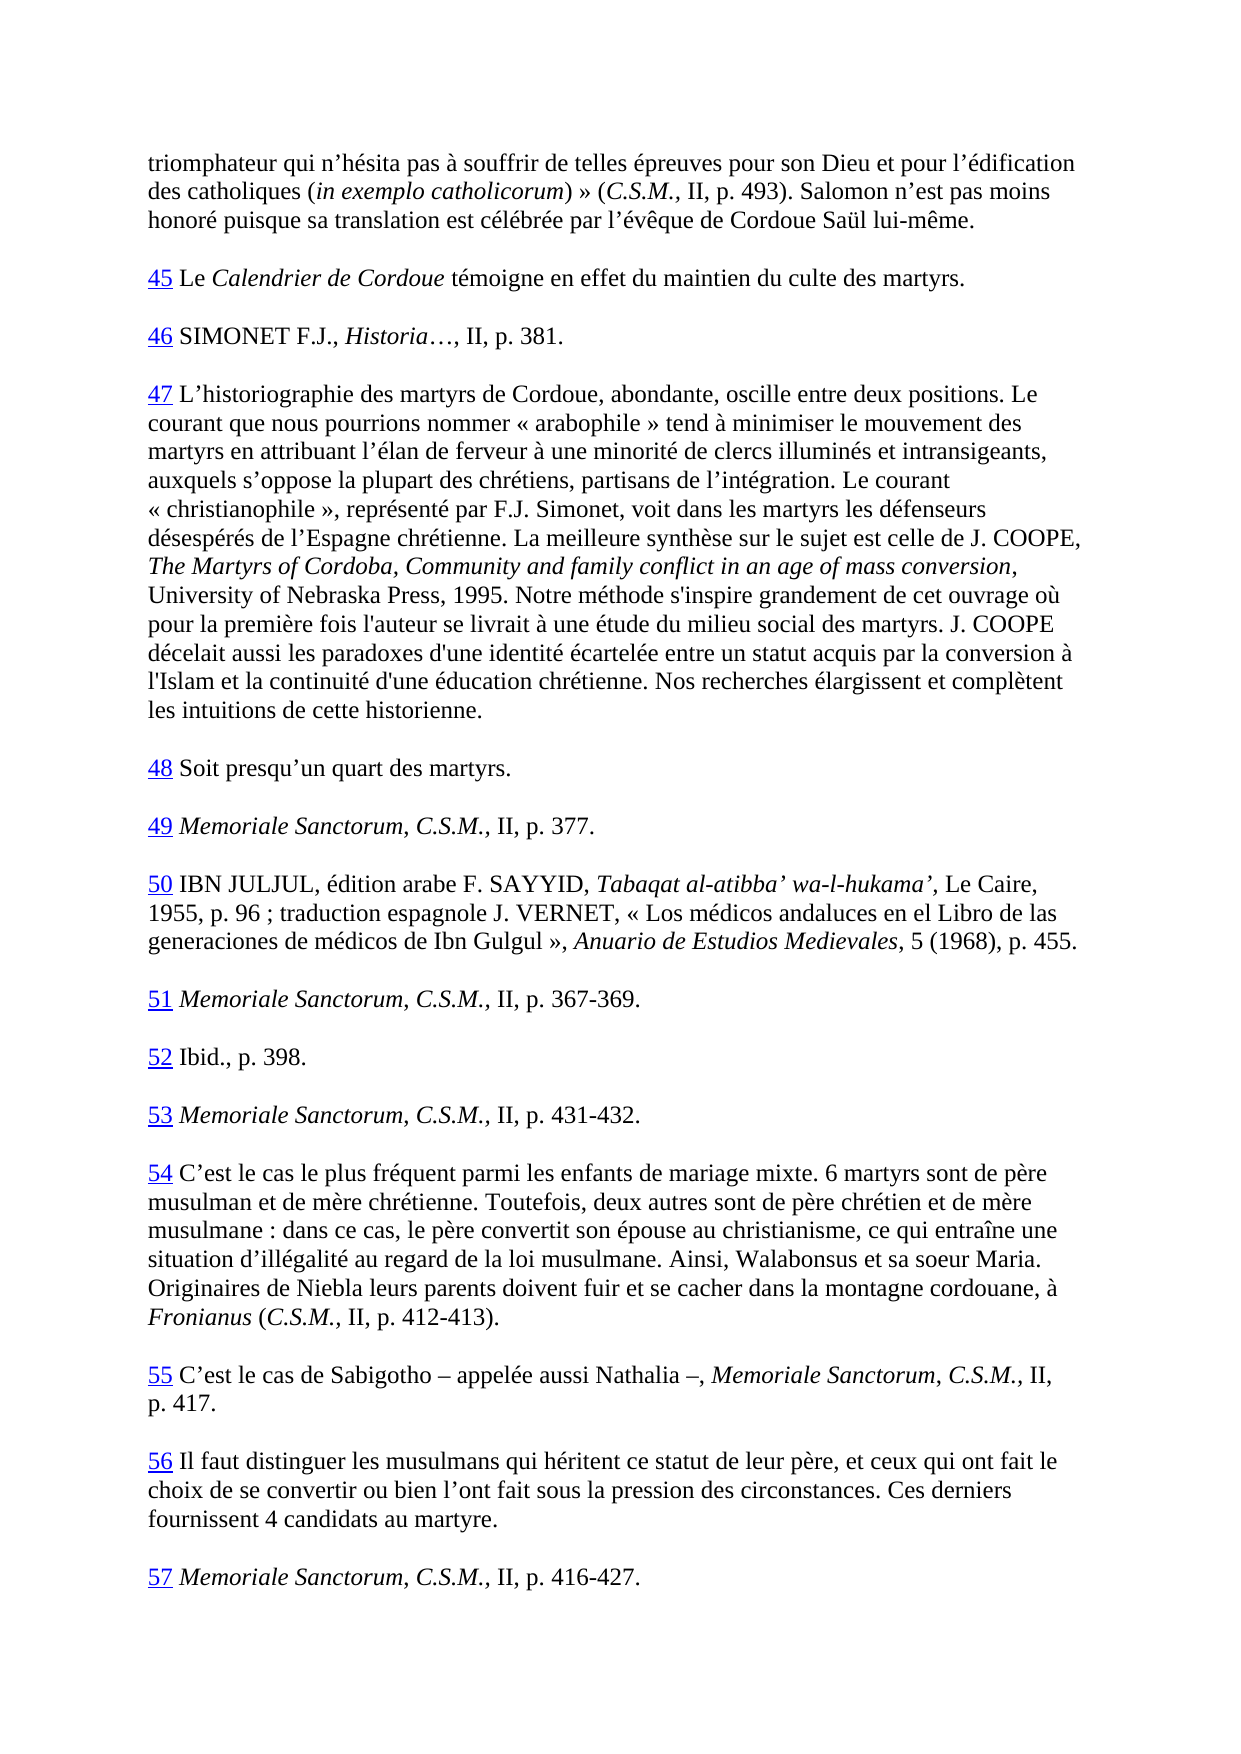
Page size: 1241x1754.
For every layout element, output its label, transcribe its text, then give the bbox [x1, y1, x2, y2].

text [148, 148, 1093, 234]
text 50 IBN JULJUL, édition arabe F. SAYYID, Tabaqat al-atibba’ wa-l-hukama’, Le Caire, 1955, p. 96 ; traduction espagnole J. VERNET, « Los médicos andaluces en el Libro de las generaciones de médicos de Ibn Gulgul », Anuario de Estudios Medievales, 5 (1968), p. 455. [148, 869, 1093, 955]
text 49 Memoriale Sanctorum, C.S.M., II, p. 377. [148, 811, 1093, 840]
text 57 Memoriale Sanctorum, C.S.M., II, p. 416-427. [148, 1562, 1093, 1591]
text 56 Il faut distinguer les musulmans qui héritent ce statut de leur père, et ceux qui ont fait le choix de se convertir ou bien l’ont fait sous la pression des circonstances. Ces derniers fournissent 4 candidats au martyre. [148, 1446, 1093, 1533]
text 51 Memoriale Sanctorum, C.S.M., II, p. 367-369. [148, 984, 1093, 1013]
text 55 C’est le cas de Sabigotho – appelée aussi Nathalia –, Memoriale Sanctorum, C.S.M., II, p. 417. [148, 1360, 1093, 1417]
text 47 L’historiographie des martyrs de Cordoue, abondante, oscille entre deux positions. Le courant que nous pourrions nommer « arabophile » tend à minimiser le mouvement des martyrs en attribuant l’élan de ferveur à une minorité de clercs illuminés et intransigeants, auxquels s’oppose la plupart des chrétiens, partisans de l’intégration. Le courant « christianophile », représenté par F.J. Simonet, voit dans les martyrs les défenseurs désespérés de l’Espagne chrétienne. La meilleure synthèse sur le sujet est celle de J. COOPE, The Martyrs of Cordoba, Community and family conflict in an age of mass conversion, University of Nebraska Press, 1995. Notre méthode s'inspire grandement de cet ouvrage où pour la première fois l'auteur se livrait à une étude du milieu social des martyrs. J. COOPE décelait aussi les paradoxes d'une identité écartelée entre un statut acquis par la conversion à l'Islam et la continuité d'une éducation chrétienne. Nos recherches élargissent et complètent les intuitions de cette historienne. [148, 379, 1093, 724]
text 53 Memoriale Sanctorum, C.S.M., II, p. 431-432. [148, 1100, 1093, 1129]
text 45 Le Calendrier de Cordoue témoigne en effet du maintien du culte des martyrs. [148, 263, 1093, 292]
text 54 C’est le cas le plus fréquent parmi les enfants de mariage mixte. 6 martyrs sont de père musulman et de mère chrétienne. Toutefois, deux autres sont de père chrétien et de mère musulmane : dans ce cas, le père convertit son épouse au christianisme, ce qui entraîne une situation d’illégalité au regard de la loi musulmane. Ainsi, Walabonsus et sa soeur Maria. Originaires de Niebla leurs parents doivent fuir et se cacher dans la montagne cordouane, à Fronianus (C.S.M., II, p. 412-413). [148, 1158, 1093, 1331]
text 52 Ibid., p. 398. [148, 1042, 1093, 1071]
text 48 Soit presqu’un quart des martyrs. [148, 753, 1093, 782]
text 46 SIMONET F.J., Historia…, II, p. 381. [148, 321, 1093, 350]
